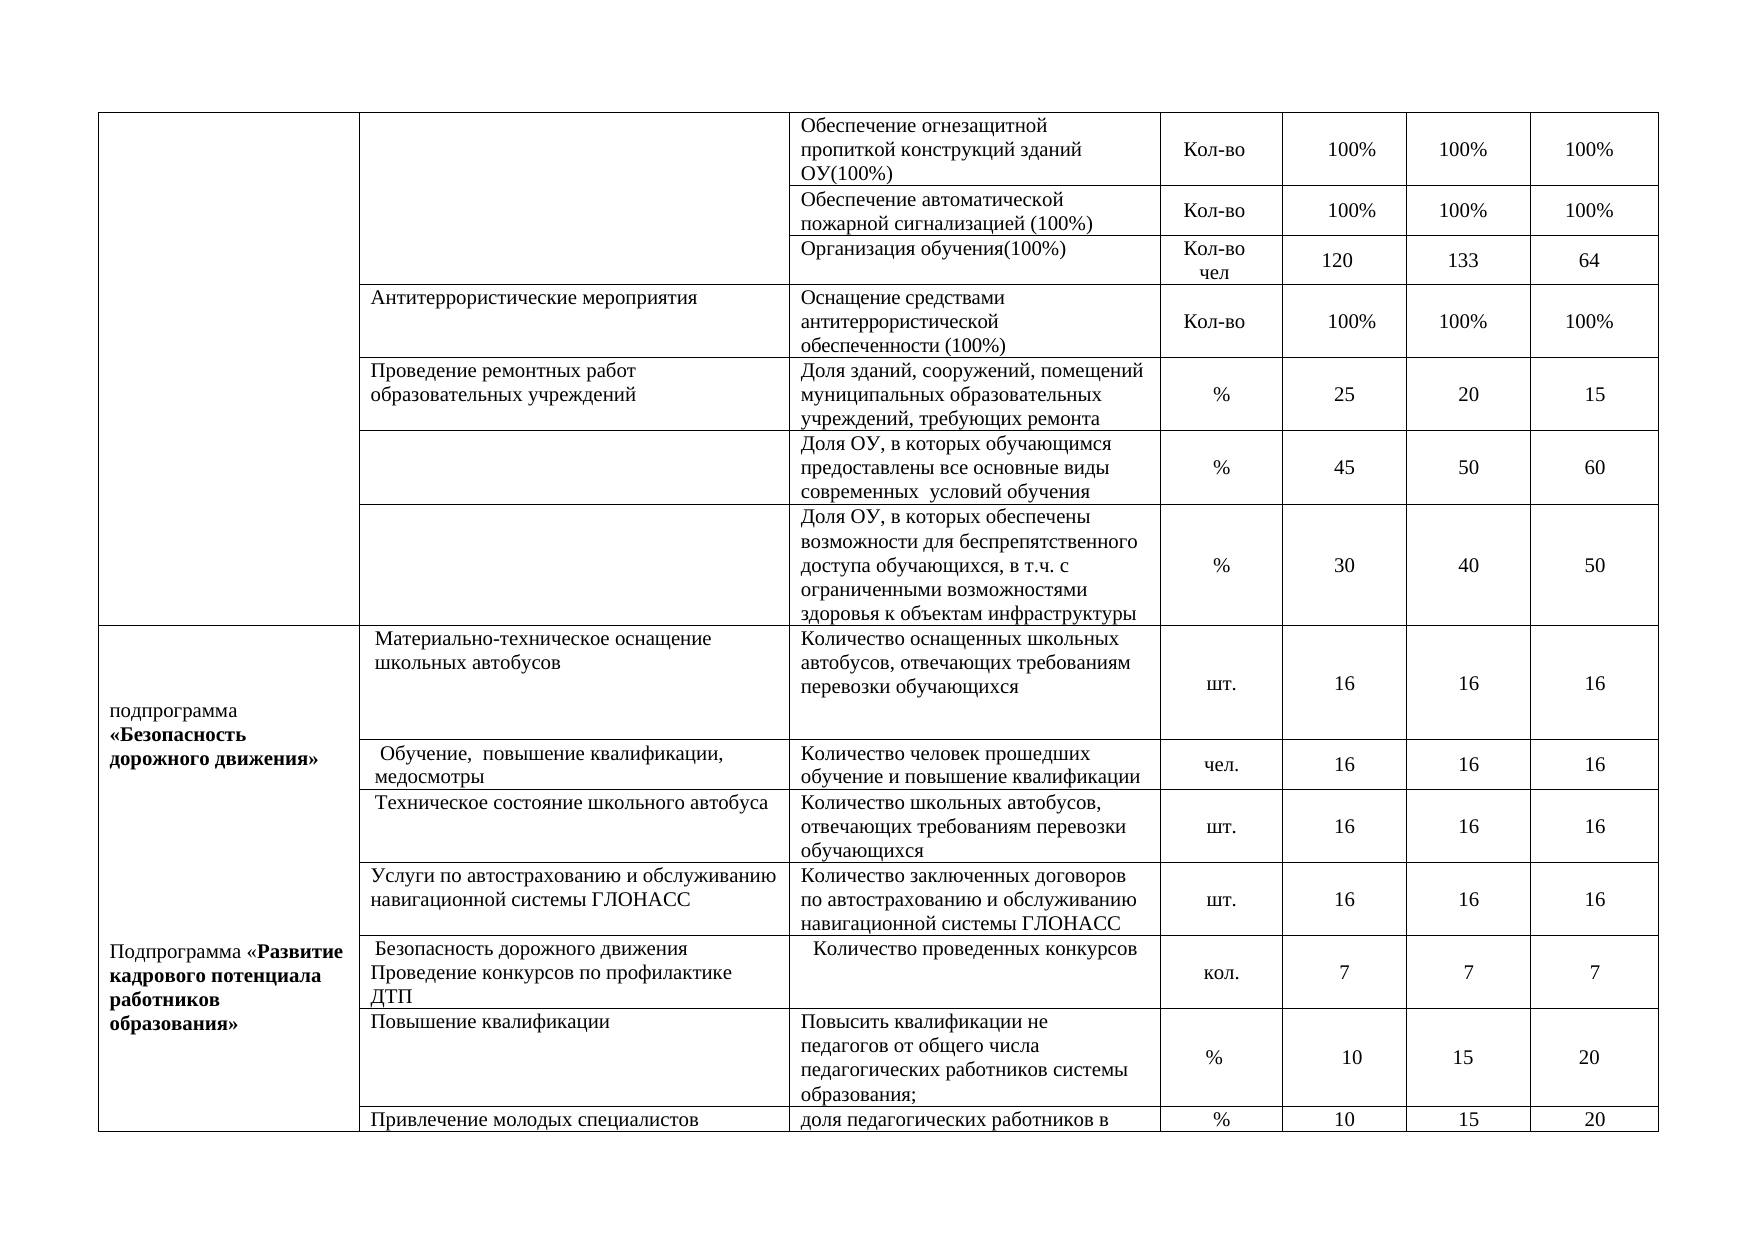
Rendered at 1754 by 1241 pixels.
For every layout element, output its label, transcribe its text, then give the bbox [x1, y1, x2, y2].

table_cell 64 [1531, 236, 1658, 284]
table_cell 16 [1407, 740, 1530, 788]
table_cell Доля зданий, сооружений, помещений муниципальных образовательных учреждений, требующих ремонта [790, 358, 1160, 430]
table_cell 15 [1407, 1009, 1530, 1106]
table_cell 100% [1283, 186, 1406, 234]
table_cell 16 [1531, 740, 1658, 788]
table_cell 16 [1283, 626, 1406, 739]
table_cell Количество проведенных конкурсов [790, 936, 1160, 1008]
table_cell 133 [1407, 236, 1530, 284]
table_cell Безопасность дорожного движения Проведение конкурсов по профилактике ДТП [360, 936, 789, 1008]
table_cell шт. [1161, 790, 1282, 862]
table_cell 7 [1407, 936, 1530, 1008]
table_cell % [1161, 505, 1282, 625]
table_cell Оснащение средствами антитеррористической обеспеченности (100%) [790, 285, 1160, 357]
table_cell 100% [1283, 113, 1406, 185]
table_cell 100% [1407, 285, 1530, 357]
table_cell Кол-во [1161, 113, 1282, 185]
table_cell 100% [1531, 285, 1658, 357]
table_cell 16 [1283, 740, 1406, 788]
table_cell 100% [1531, 113, 1658, 185]
table_cell Организация обучения(100%) [790, 236, 1160, 284]
table_cell Кол-во [1161, 186, 1282, 234]
table_cell подпрограмма «Безопасность дорожного движения» Подпрограмма «Развитие кадрового потенциала работников образования» [99, 626, 359, 1131]
table_cell 100% [1531, 186, 1658, 234]
table_cell 16 [1531, 863, 1658, 935]
table_cell 16 [1531, 626, 1658, 739]
table_cell 100% [1407, 113, 1530, 185]
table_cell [360, 1107, 789, 1131]
table_cell [360, 431, 789, 503]
table_cell 16 [1283, 790, 1406, 862]
table_cell 100% [1407, 186, 1530, 234]
table_cell Обучение, повышение квалификации, медосмотры [360, 740, 789, 788]
table_cell 30 [1283, 505, 1406, 625]
table_cell Доля ОУ, в которых обеспечены возможности для беспрепятственного доступа обучающихся, в т.ч. с ограниченными возможностями здоровья к объектам инфраструктуры [790, 505, 1160, 625]
table_cell Повысить квалификации не педагогов от общего числа педагогических работников системы образования; [790, 1009, 1160, 1106]
table_cell % [1161, 1009, 1282, 1106]
table_cell 16 [1283, 863, 1406, 935]
table_cell Обеспечение автоматической пожарной сигнализацией (100%) [790, 186, 1160, 234]
table_cell Техническое состояние школьного автобуса [360, 790, 789, 862]
table_cell 10 [1283, 1107, 1406, 1131]
table_cell 45 [1283, 431, 1406, 503]
table_cell [360, 505, 789, 625]
table_cell Услуги по автострахованию и обслуживанию навигационной системы ГЛОНАСС [360, 863, 789, 935]
table_cell Материально-техническое оснащение школьных автобусов [360, 626, 789, 739]
table_cell Доля ОУ, в которых обучающимся предоставлены все основные виды современных условий обучения [790, 431, 1160, 503]
table_cell % [1161, 358, 1282, 430]
table_cell 100% [1283, 285, 1406, 357]
table_cell Количество оснащенных школьных автобусов, отвечающих требованиям перевозки обучающихся [790, 626, 1160, 739]
table_cell шт. [1161, 863, 1282, 935]
table_cell 20 [1531, 1107, 1658, 1131]
table_cell чел. [1161, 740, 1282, 788]
table_cell 15 [1407, 1107, 1530, 1131]
table_cell 50 [1531, 505, 1658, 625]
table_cell Количество заключенных договоров по автострахованию и обслуживанию навигационной системы ГЛОНАСС [790, 863, 1160, 935]
table_cell Количество человек прошедших обучение и повышение квалификации [790, 740, 1160, 788]
table_cell 120 [1283, 236, 1406, 284]
table_cell % [1161, 431, 1282, 503]
table_cell Кол-во чел [1161, 236, 1282, 284]
table_cell Количество школьных автобусов, отвечающих требованиям перевозки обучающихся [790, 790, 1160, 862]
table_cell 20 [1531, 1009, 1658, 1106]
table_cell 16 [1407, 626, 1530, 739]
table_cell Антитеррористические мероприятия [360, 285, 789, 357]
table_cell 15 [1531, 358, 1658, 430]
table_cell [790, 1107, 1160, 1131]
table_cell 60 [1531, 431, 1658, 503]
table_cell шт. [1161, 626, 1282, 739]
table_cell [99, 113, 359, 625]
table_cell Кол-во [1161, 285, 1282, 357]
table_cell Проведение ремонтных работ образовательных учреждений [360, 358, 789, 430]
table_cell 25 [1283, 358, 1406, 430]
table_cell 10 [1283, 1009, 1406, 1106]
table_cell 7 [1531, 936, 1658, 1008]
table_cell 16 [1531, 790, 1658, 862]
table_cell 7 [1283, 936, 1406, 1008]
table_cell 16 [1407, 863, 1530, 935]
table_cell кол. [1161, 936, 1282, 1008]
table_cell Повышение квалификации [360, 1009, 789, 1106]
table_cell Обеспечение огнезащитной пропиткой конструкций зданий ОУ(100%) [790, 113, 1160, 185]
table_cell 50 [1407, 431, 1530, 503]
table_cell 16 [1407, 790, 1530, 862]
table_cell % [1161, 1107, 1282, 1131]
table_cell 20 [1407, 358, 1530, 430]
table_cell [360, 113, 789, 284]
table_cell 40 [1407, 505, 1530, 625]
